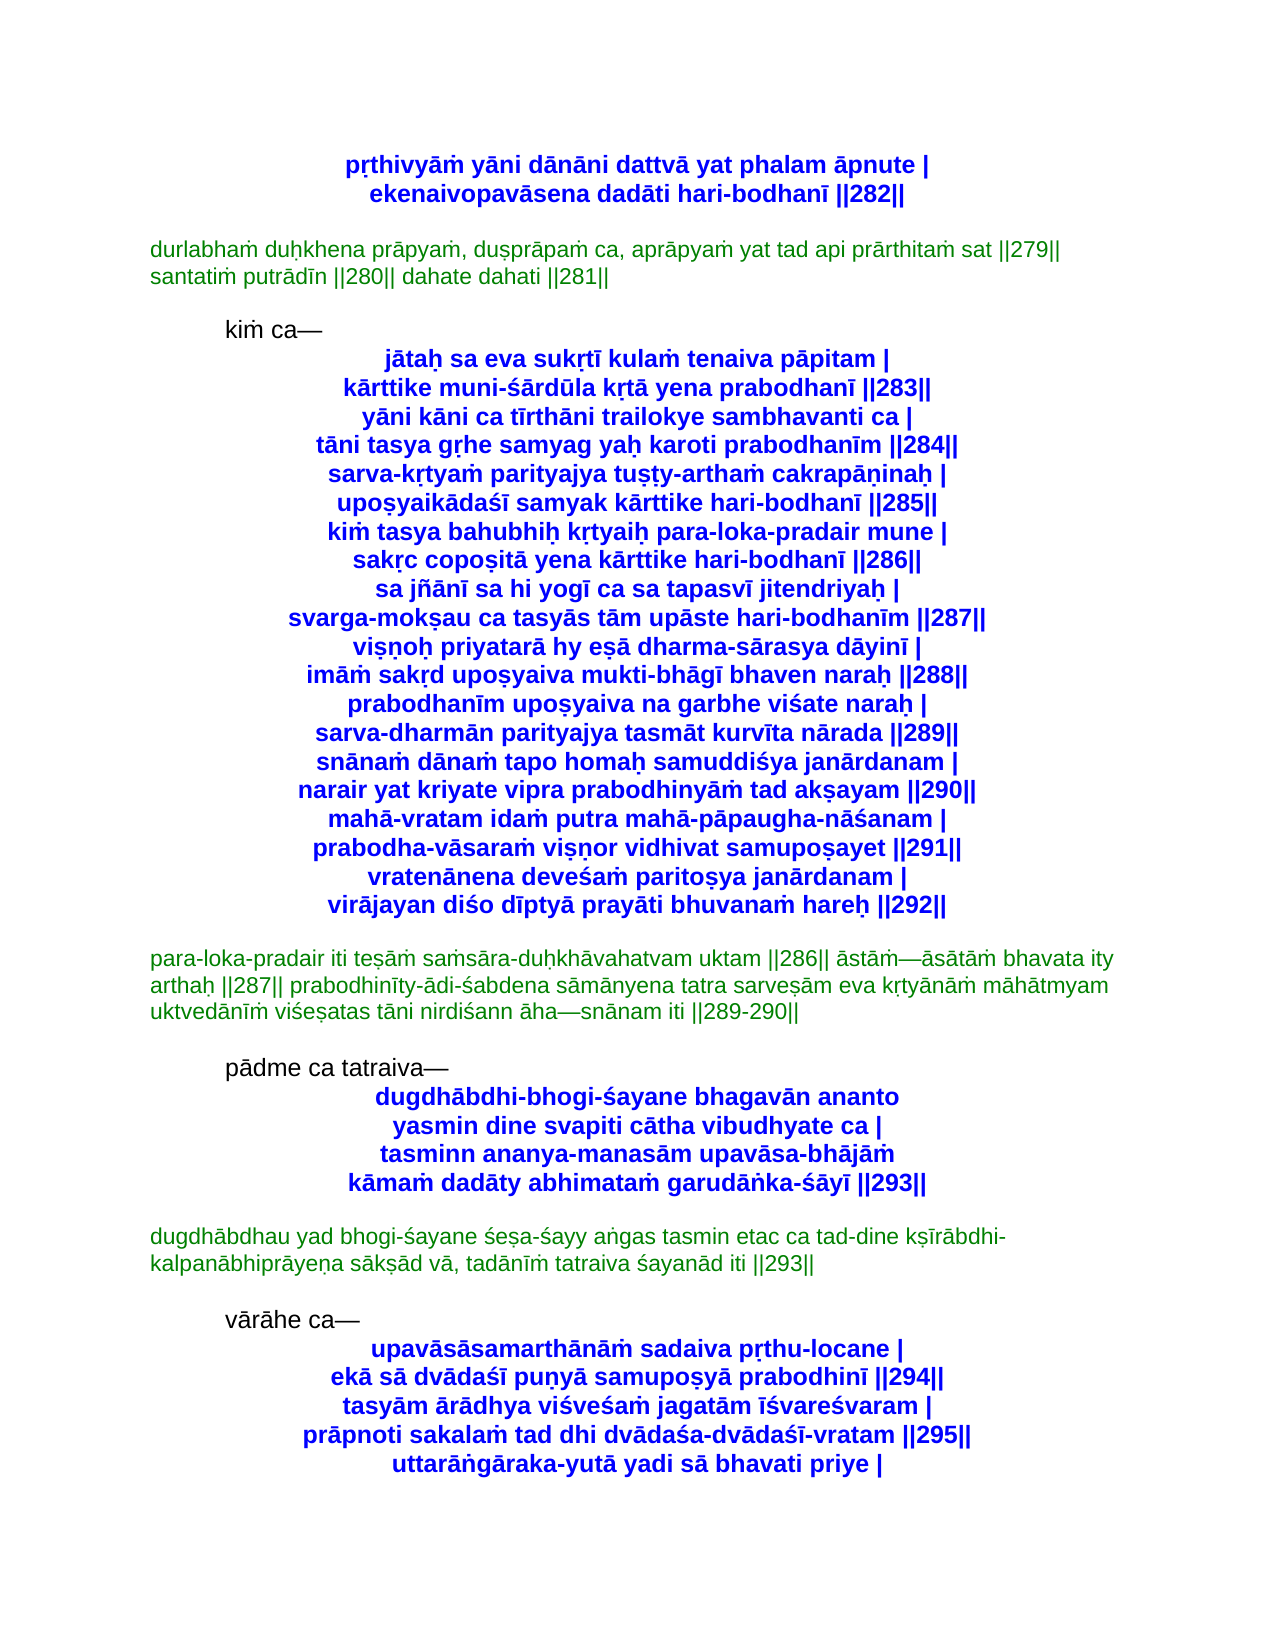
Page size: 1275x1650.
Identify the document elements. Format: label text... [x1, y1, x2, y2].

text kārttike muni-śārdūla kṛtā yena prabodhanī ||283|| [150, 373, 1125, 402]
text prāpnoti sakalaṁ tad dhi dvādaśa-dvādaśī-vratam ||295|| [150, 1420, 1125, 1448]
text uttarāṅgāraka-yutā yadi sā bhavati priye | [150, 1448, 1125, 1477]
text svarga-mokṣau ca tasyās tām upāste hari-bodhanīm ||287|| [150, 603, 1125, 632]
text prabodha-vāsaraṁ viṣṇor vidhivat samupoṣayet ||291|| [150, 833, 1125, 862]
text dugdhābdhi-bhogi-śayane bhagavān ananto [150, 1082, 1125, 1111]
text upavāsāsamarthānāṁ sadaiva pṛthu-locane | [150, 1333, 1125, 1362]
text prabodhanīm upoṣyaiva na garbhe viśate naraḥ | [150, 689, 1125, 718]
text pṛthivyāṁ yāni dānāni dattvā yat phalam āpnute | [150, 150, 1125, 179]
text viṣṇoḥ priyatarā hy eṣā dharma-sārasya dāyinī | [150, 632, 1125, 660]
text sarva-dharmān parityajya tasmāt kurvīta nārada ||289|| [150, 718, 1125, 747]
text dugdhābdhau yad bhogi-śayane śeṣa-śayy aṅgas tasmin etac ca tad-dine kṣīrābdhi-kalpanābhiprāyeṇa sākṣād vā, tadānīṁ tatraiva śayanād iti ||293|| [150, 1223, 1125, 1276]
text snānaṁ dānaṁ tapo homaḥ samuddiśya janārdanam | [150, 747, 1125, 775]
text jātaḥ sa eva sukṛtī kulaṁ tenaiva pāpitam | [150, 344, 1125, 373]
text kāmaṁ dadāty abhimataṁ garudāṅka-śāyī ||293|| [150, 1168, 1125, 1197]
text sa jñānī sa hi yogī ca sa tapasvī jitendriyaḥ | [150, 574, 1125, 603]
text sakṛc copoṣitā yena kārttike hari-bodhanī ||286|| [150, 545, 1125, 574]
text narair yat kriyate vipra prabodhinyāṁ tad akṣayam ||290|| [150, 775, 1125, 804]
text vārāhe ca— [150, 1305, 1125, 1333]
text virājayan diśo dīptyā prayāti bhuvanaṁ hareḥ ||292|| [150, 890, 1125, 919]
text tasyām ārādhya viśveśaṁ jagatām īśvareśvaram | [150, 1391, 1125, 1420]
text kiṁ ca— [150, 315, 1125, 344]
text yasmin dine svapiti cātha vibudhyate ca | [150, 1111, 1125, 1139]
text tāni tasya gṛhe samyag yaḥ karoti prabodhanīm ||284|| [150, 430, 1125, 459]
text vratenānena deveśaṁ paritoṣya janārdanam | [150, 862, 1125, 890]
text sarva-kṛtyaṁ parityajya tuṣṭy-arthaṁ cakrapāṇinaḥ | [150, 459, 1125, 488]
text upoṣyaikādaśī samyak kārttike hari-bodhanī ||285|| [150, 488, 1125, 517]
text tasminn ananya-manasām upavāsa-bhājāṁ [150, 1139, 1125, 1168]
text imāṁ sakṛd upoṣyaiva mukti-bhāgī bhaven naraḥ ||288|| [150, 660, 1125, 689]
text kiṁ tasya bahubhiḥ kṛtyaiḥ para-loka-pradair mune | [150, 517, 1125, 545]
text durlabhaṁ duḥkhena prāpyaṁ, duṣprāpaṁ ca, aprāpyaṁ yat tad api prārthitaṁ sat ||279|| santatiṁ putrādīn ||280|| dahate dahati ||281|| [150, 236, 1125, 289]
text pādme ca tatraiva— [150, 1053, 1125, 1082]
text para-loka-pradair iti teṣāṁ saṁsāra-duḥkhāvahatvam uktam ||286|| āstāṁ—āsātāṁ bhavata ity arthaḥ ||287|| prabodhinīty-ādi-śabdena sāmānyena tatra sarveṣām eva kṛtyānāṁ māhātmyam uktvedānīṁ viśeṣatas tāni nirdiśann āha—snānam iti ||289-290|| [150, 945, 1125, 1024]
text yāni kāni ca tīrthāni trailokye sambhavanti ca | [150, 402, 1125, 430]
text ekā sā dvādaśī puṇyā samupoṣyā prabodhinī ||294|| [150, 1362, 1125, 1391]
text mahā-vratam idaṁ putra mahā-pāpaugha-nāśanam | [150, 804, 1125, 833]
text ekenaivopavāsena dadāti hari-bodhanī ||282|| [150, 179, 1125, 207]
